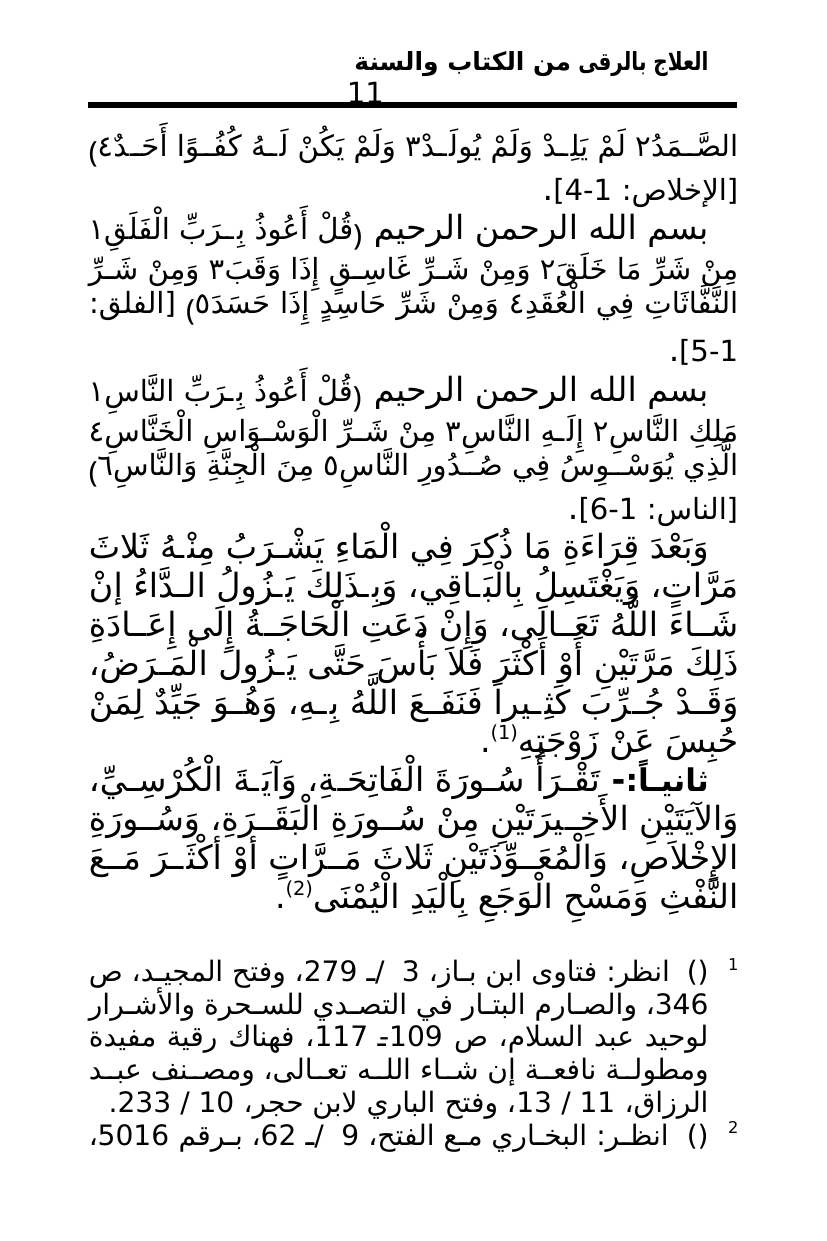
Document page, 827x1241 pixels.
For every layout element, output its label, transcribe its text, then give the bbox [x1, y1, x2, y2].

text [89, 129, 738, 208]
text ثانياً:- تَقْرَأُ سُورَةَ الْفَاتِحَةِ، وَآيَةَ الْكُرْسِيِّ، وَالآيَتَيْنِ الأَخِيرَتَيْنِ مِنْ سُورَةِ الْبَقَرَةِ، وَسُورَةِ الإِخْلاَصِ، وَالْمُعَوِّذَتَيْنِ ثَلاثَ مَرَّاتٍ أوْ أكْثَرَ مَعَ النَّفْثِ وَمَسْحِ الْوَجَعِ بِالْيَدِ الْيُمْنَى(). [89, 761, 738, 916]
text بسم الله الرحمن الرحيم ﴿قُلْ أَعُوذُ بِرَبِّ النَّاسِ١ مَلِكِ النَّاسِ٢ إِلَهِ النَّاسِ٣ مِنْ شَرِّ الْوَسْوَاسِ الْخَنَّاسِ٤ الَّذِي يُوَسْوِسُ فِي صُدُورِ النَّاسِ٥ مِنَ الْجِنَّةِ وَالنَّاسِ٦﴾ [الناس: 1-6]. [89, 370, 738, 528]
text بسم الله الرحمن الرحيم ﴿قُلْ أَعُوذُ بِرَبِّ الْفَلَقِ١ مِنْ شَرِّ مَا خَلَقَ٢ وَمِنْ شَرِّ غَاسِقٍ إِذَا وَقَبَ٣ وَمِنْ شَرِّ النَّفَّاثَاتِ فِي الْعُقَدِ٤ وَمِنْ شَرِّ حَاسِدٍ إِذَا حَسَدَ٥﴾ [الفلق: 1-5]. [89, 208, 738, 370]
text وَبَعْدَ قِرَاءَةِ مَا ذُكِرَ فِي الْمَاءِ يَشْرَبُ مِنْهُ ثَلاثَ مَرَّاتٍ، وَيَغْتَسِلُ بِالْبَاقِي، وَبِذَلِكَ يَزُولُ الدَّاءُ إنْ شَاءَ اللَّهُ تَعَالَى، وَإِنْ دَعَتِ الْحَاجَةُ إِلَى إِعَادَةِ ذَلِكَ مَرَّتَيْنِ أَوْ أَكْثَرَ فَلاَ بَأْسَ حَتَّى يَزُولَ الْمَرَضُ، وَقَدْ جُرِّبَ كَثِيراً فَنَفَعَ اللَّهُ بِهِ، وَهُوَ جَيِّدٌ لِمَنْ حُبِسَ عَنْ زَوْجَتِهِ(). [89, 528, 738, 761]
